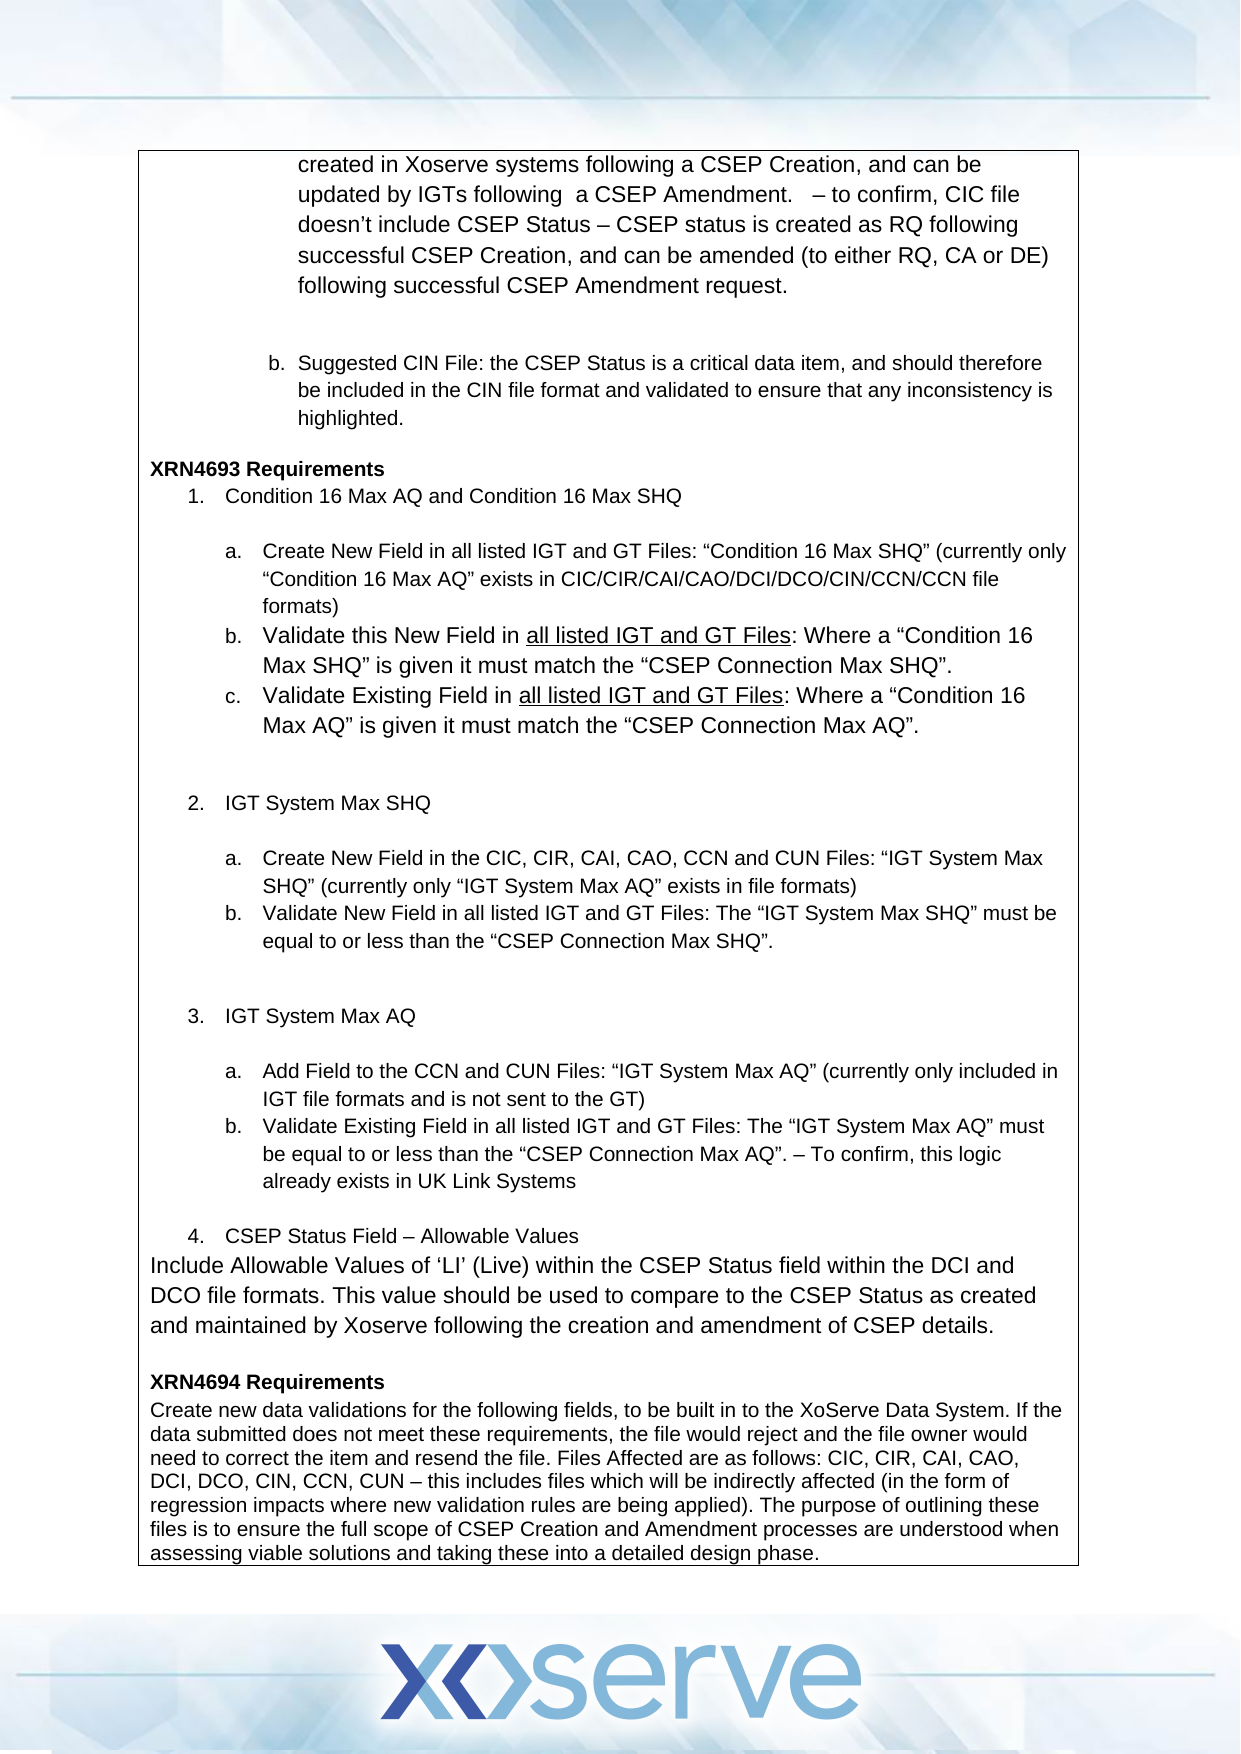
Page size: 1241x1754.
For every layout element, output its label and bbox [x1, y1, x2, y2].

picture [0, 0, 1241, 1754]
table_cell [139, 151, 1078, 1565]
